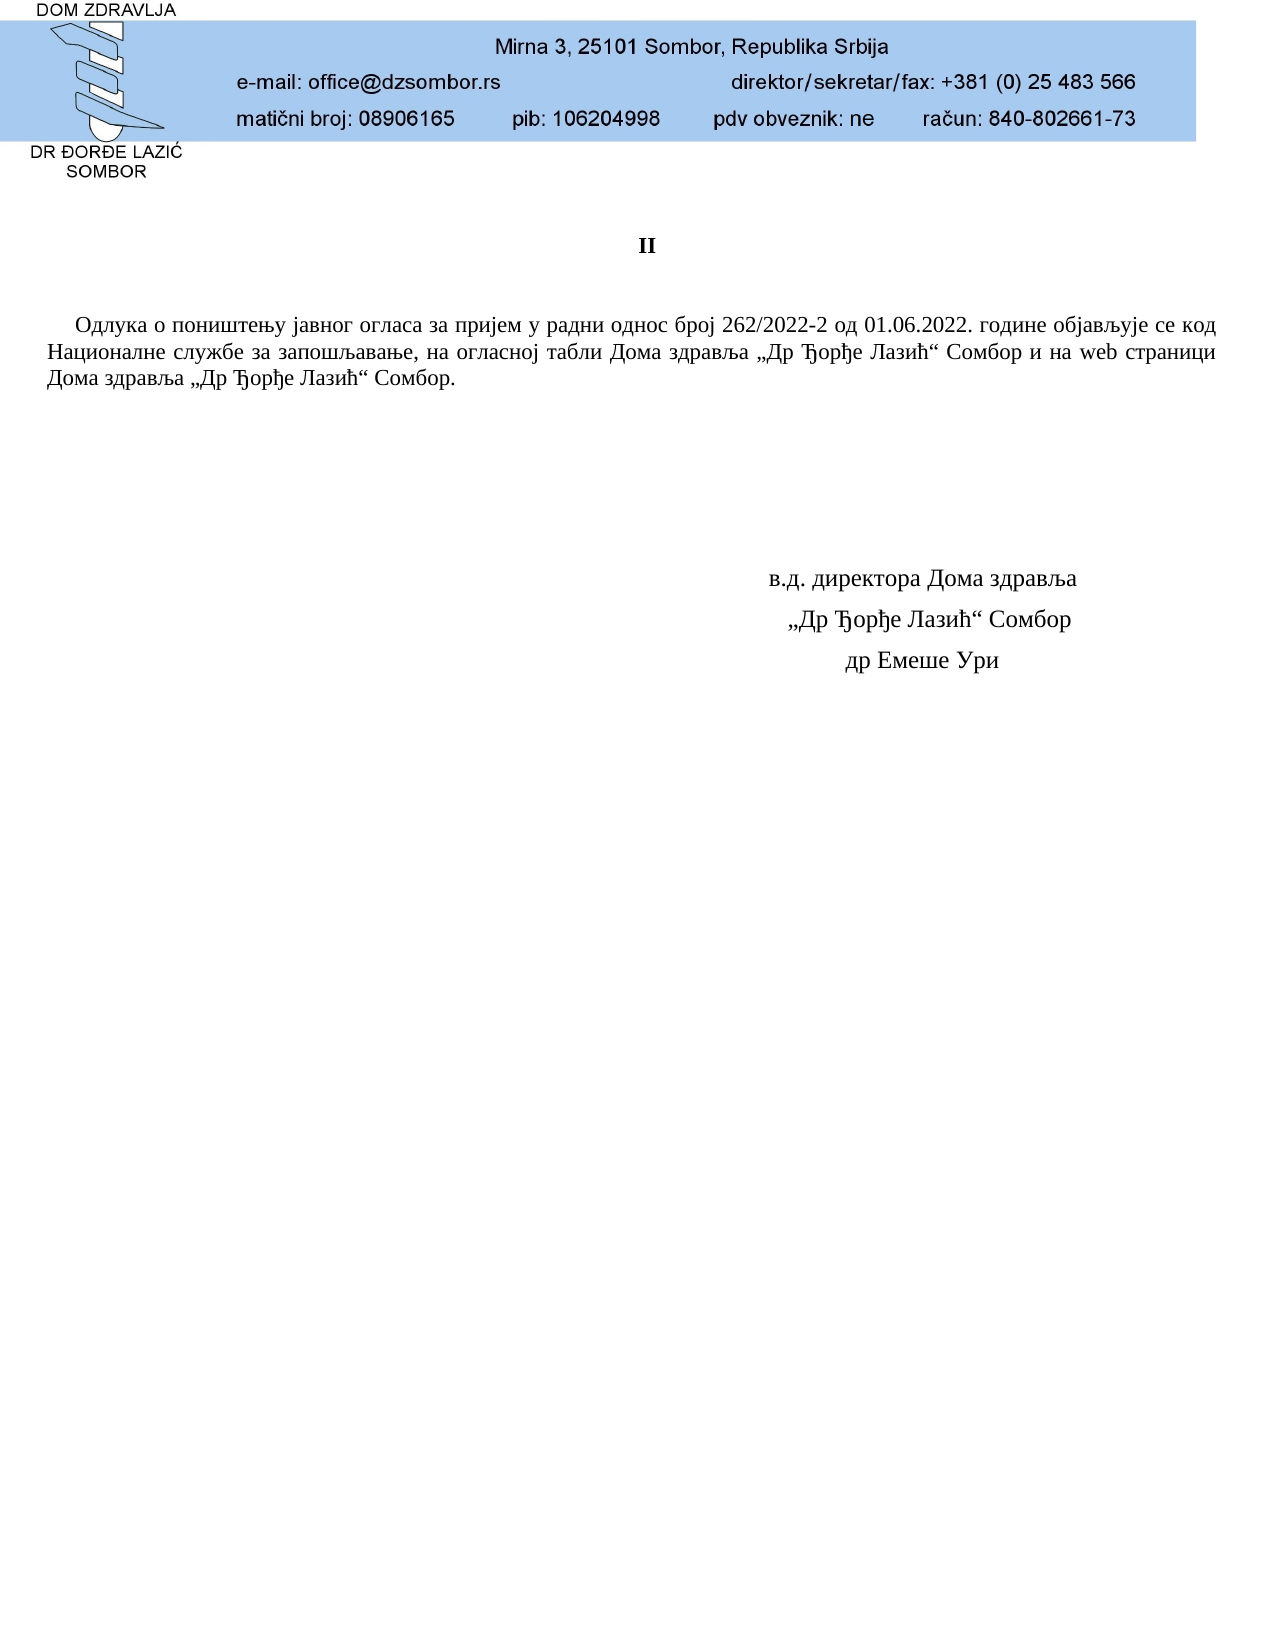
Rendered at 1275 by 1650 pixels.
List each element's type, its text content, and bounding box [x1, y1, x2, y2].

text „Др Ђорђе Лазић“ Сомбор [75, 604, 1200, 633]
text др Емеше Ури [75, 646, 1200, 674]
text Одлука о поништењу јавног огласа за пријем у радни однос број 262/2022-2 од 01.06.2022. године објављује се код Националне службе за запошљавање, на огласној табли Дома здравља „Др Ђорђе Лазић“ Сомбор и на web страници Дома здравља „Др Ђорђе Лазић“ Сомбор. [47, 311, 1219, 391]
text II [75, 232, 1219, 259]
picture [0, 0, 1197, 180]
text в.д. директора Дома здравља [75, 563, 1200, 592]
